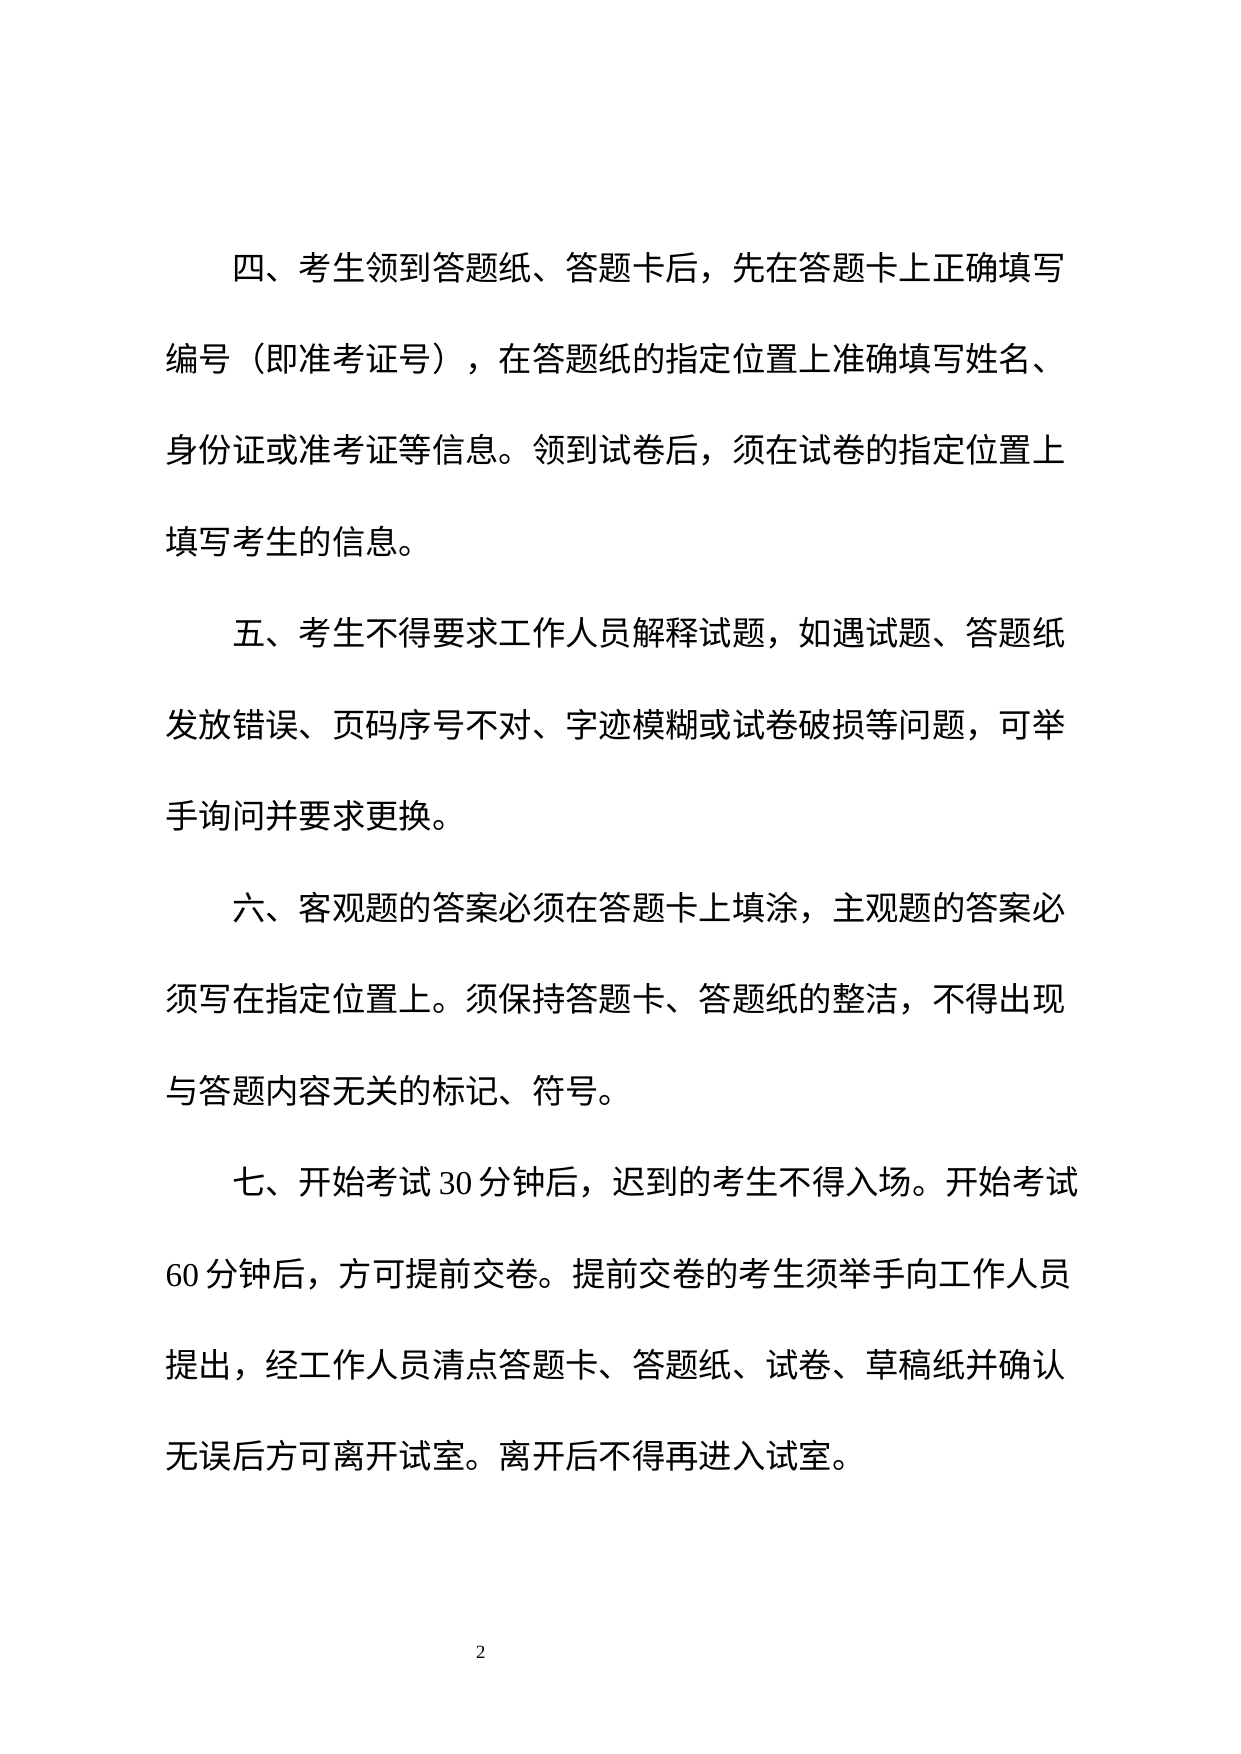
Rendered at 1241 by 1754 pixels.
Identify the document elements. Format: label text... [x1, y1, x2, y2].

text 四、考生领到答题纸、答题卡后，先在答题卡上正确填写编号（即准考证号），在答题纸的指定位置上准确填写姓名、身份证或准考证等信息。领到试卷后，须在试卷的指定位置上填写考生的信息。 [165, 220, 1087, 586]
text 七、开始考试30分钟后，迟到的考生不得入场。开始考试60分钟后，方可提前交卷。提前交卷的考生须举手向工作人员提出，经工作人员清点答题卡、答题纸、试卷、草稿纸并确认无误后方可离开试室。离开后不得再进入试室。 [165, 1134, 1087, 1500]
text 六、客观题的答案必须在答题卡上填涂，主观题的答案必须写在指定位置上。须保持答题卡、答题纸的整洁，不得出现与答题内容无关的标记、符号。 [165, 860, 1087, 1134]
text 五、考生不得要求工作人员解释试题，如遇试题、答题纸发放错误、页码序号不对、字迹模糊或试卷破损等问题，可举手询问并要求更换。 [165, 586, 1087, 860]
